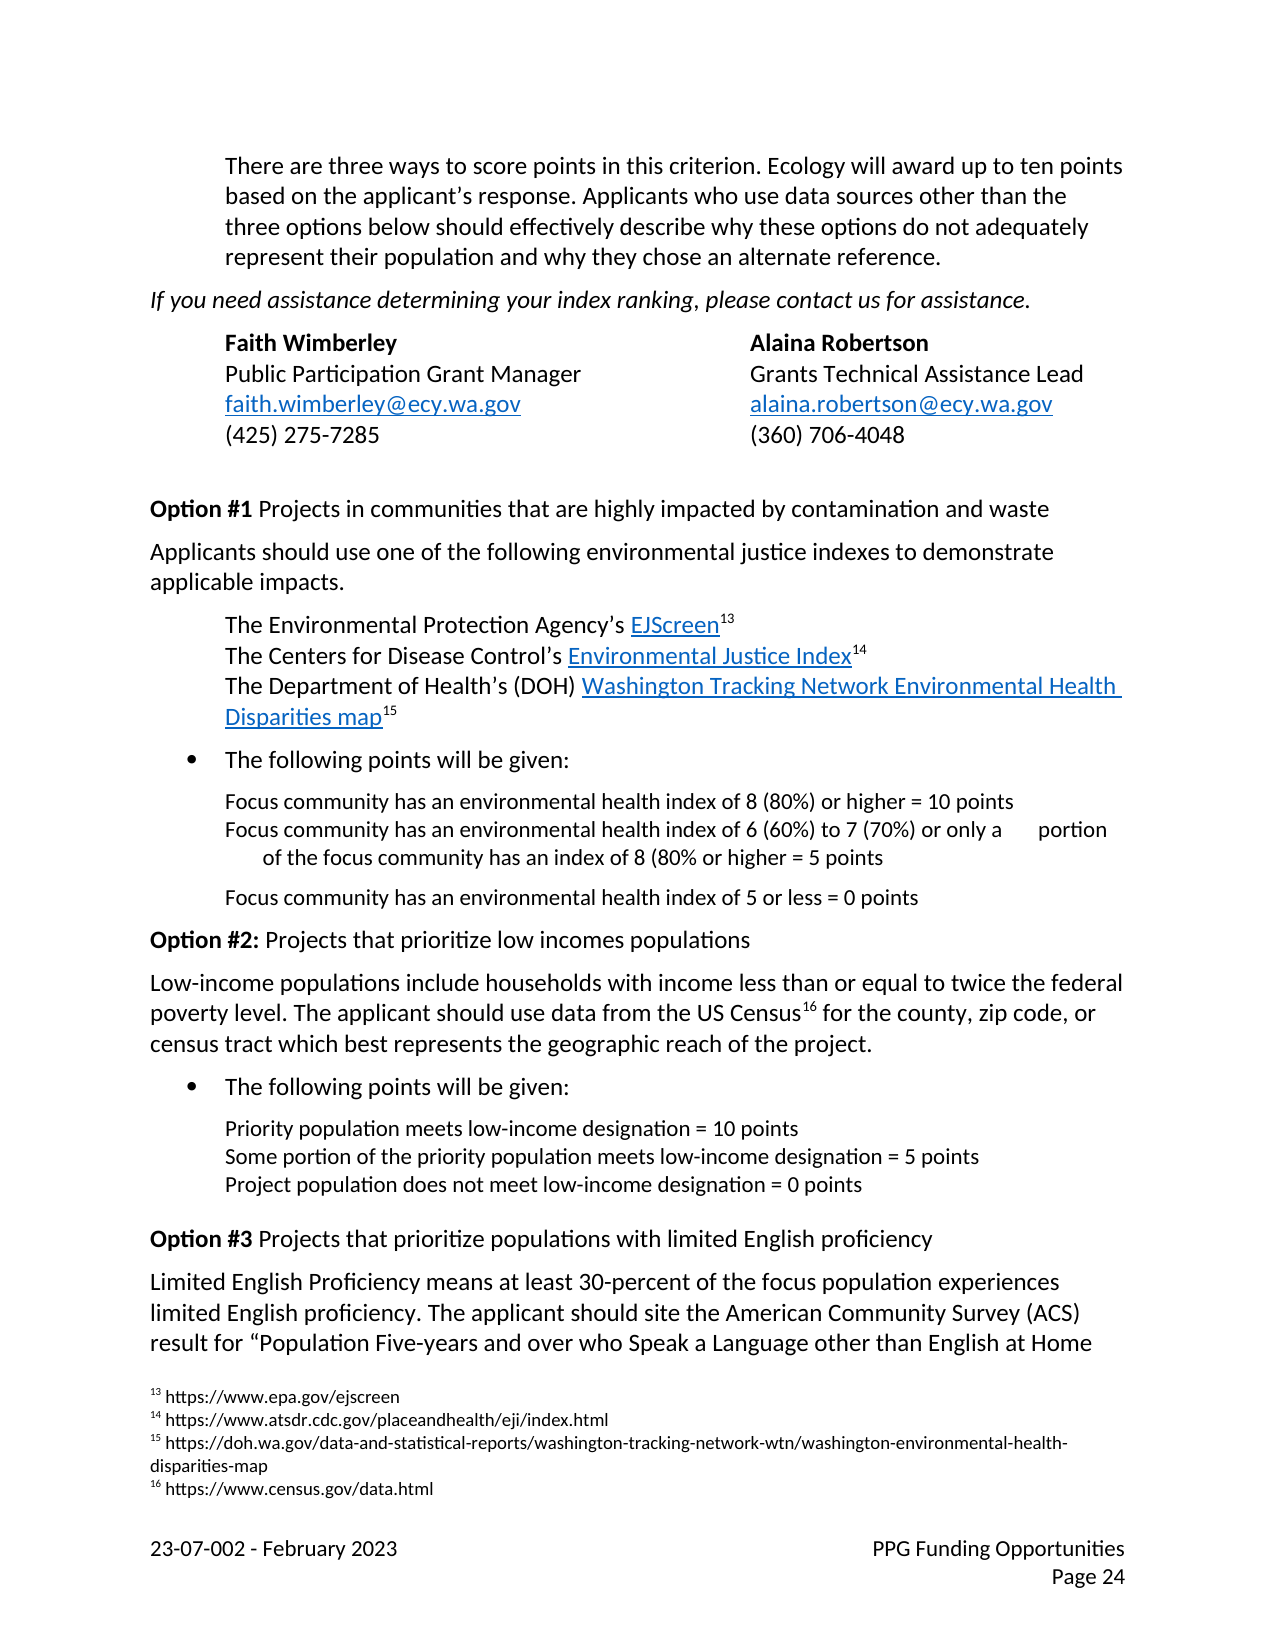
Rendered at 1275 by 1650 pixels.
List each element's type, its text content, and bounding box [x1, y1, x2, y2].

text The Department of Health’s (DOH) Washington Tracking Network Environmental Health Disparities map [225, 670, 1125, 731]
text The Centers for Disease Control’s Environmental Justice Index [225, 640, 1125, 670]
text (360) 706-4048 [750, 419, 1125, 450]
text If you need assistance determining your index ranking, please contact us for assistance. [150, 284, 1125, 315]
text Focus community has an environmental health index of 8 (80%) or higher = 10 points [225, 787, 1125, 815]
text Faith Wimberley Public Participation Grant Manager faith.wimberley@ecy.wa.gov (425) 275-7285 [225, 328, 600, 450]
list The following points will be given: [187, 1071, 1125, 1102]
text Priority population meets low-income designation = 10 points [225, 1114, 1125, 1142]
text Alaina Robertson [750, 328, 1125, 358]
text There are three ways to score points in this criterion. Ecology will award up to ten points based on the applicant’s response. Applicants who use data sources other than the three options below should effectively describe why these options do not adequately represent their population and why they chose an alternate reference. [225, 150, 1125, 272]
text Grants Technical Assistance Lead [750, 358, 1125, 389]
text Option #1 Projects in communities that are highly impacted by contamination and waste [150, 493, 1125, 523]
text Option #2: Projects that prioritize low incomes populations [150, 924, 1125, 954]
text Project population does not meet low-income designation = 0 points [225, 1170, 1125, 1198]
text Focus community has an environmental health index of 6 (60%) to 7 (70%) or only a portion of the focus community has an index of 8 (80% or higher = 5 points [225, 815, 1125, 871]
text Focus community has an environmental health index of 5 or less = 0 points [225, 883, 1125, 911]
text Option #3 Projects that prioritize populations with limited English proficiency [150, 1223, 1125, 1254]
text The Environmental Protection Agency’s EJScreen [225, 609, 1125, 640]
list The following points will be given: [187, 744, 1125, 774]
text Some portion of the priority population meets low-income designation = 5 points [225, 1142, 1125, 1170]
text alaina.robertson@ecy.wa.gov [750, 389, 1125, 419]
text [150, 1266, 1125, 1358]
text Applicants should use one of the following environmental justice indexes to demonstrate applicable impacts. [150, 536, 1125, 597]
text Low-income populations include households with income less than or equal to twice the federal poverty level. The applicant should use data from the US Census for the county, zip code, or census tract which best represents the geographic reach of the project. [150, 967, 1125, 1058]
